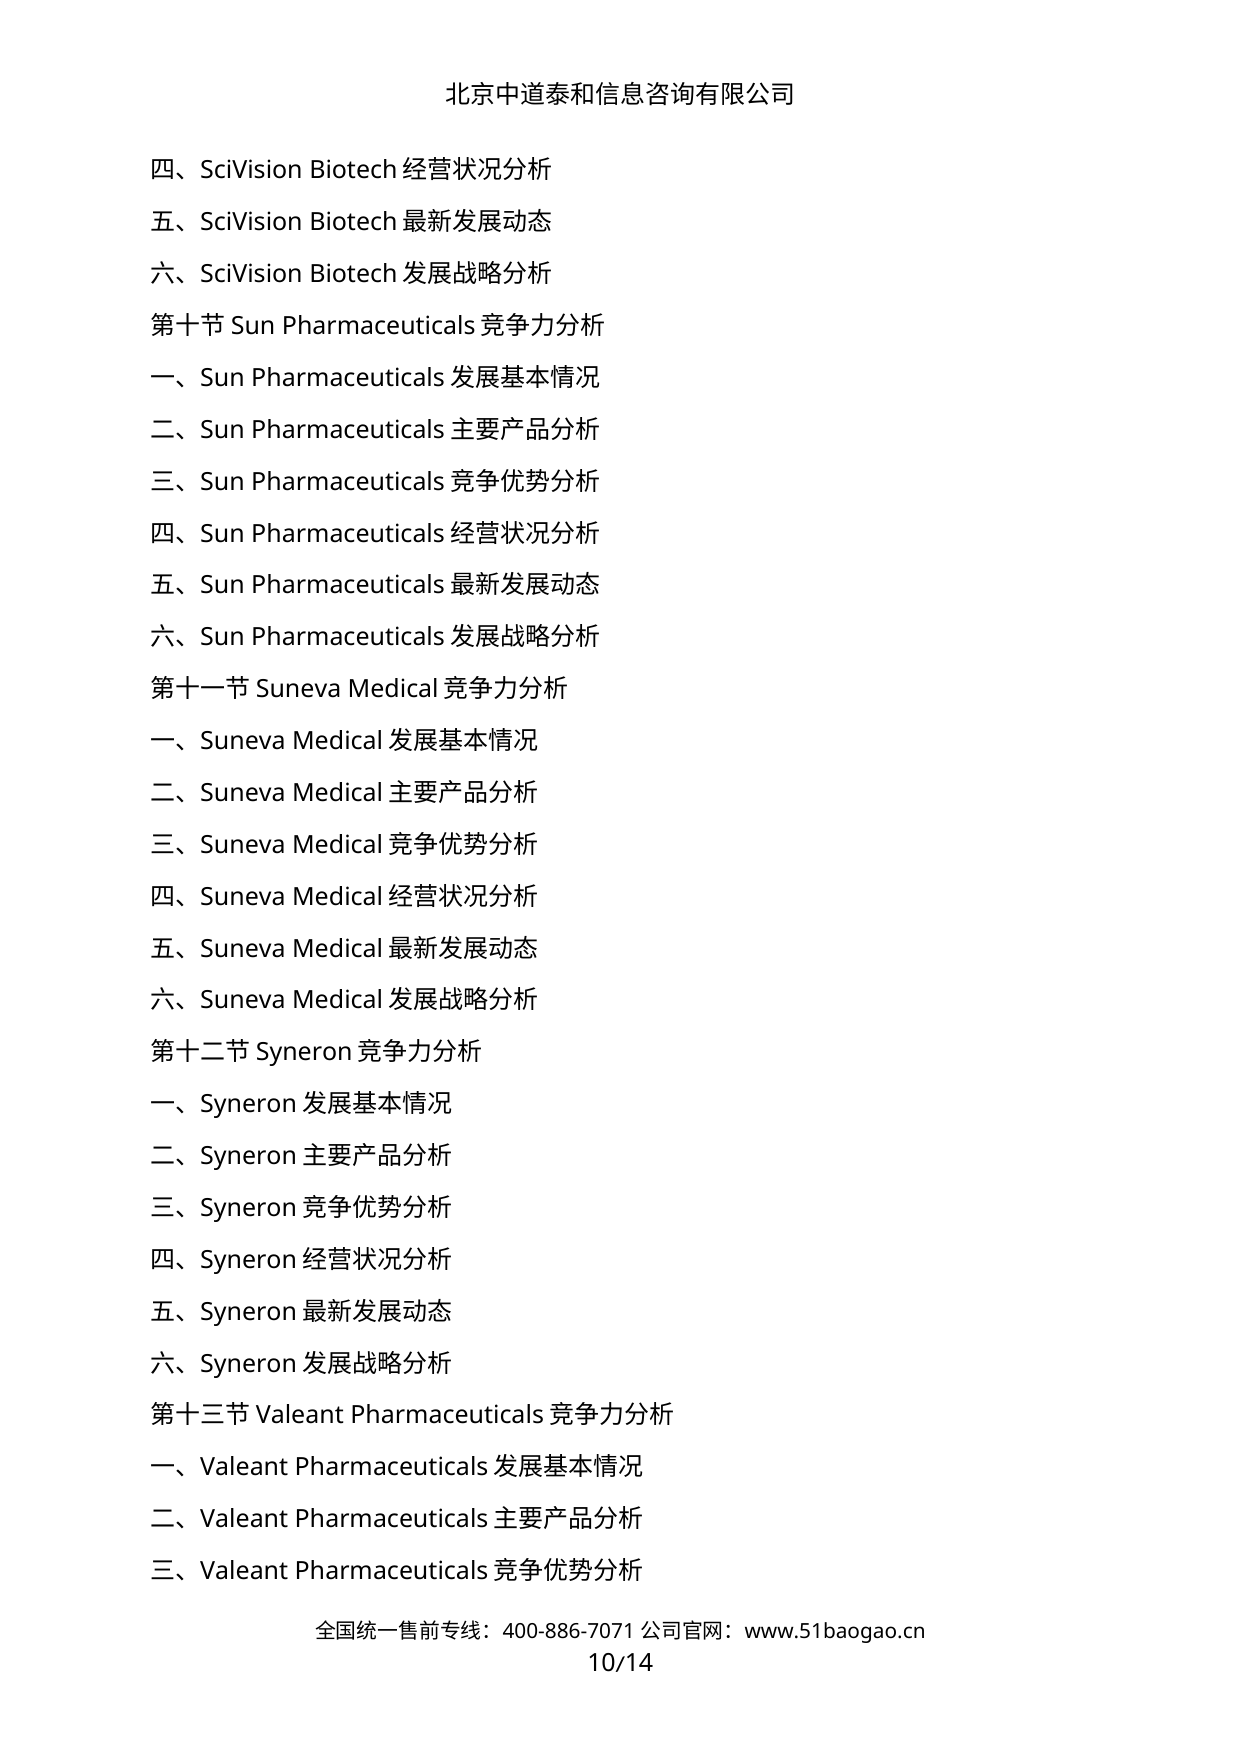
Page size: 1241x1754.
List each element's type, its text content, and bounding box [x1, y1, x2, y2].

text 四、Sun Pharmaceuticals经营状况分析 [150, 513, 1090, 549]
text 三、Sun Pharmaceuticals竞争优势分析 [150, 461, 1090, 497]
text 三、Syneron竞争优势分析 [150, 1187, 1090, 1224]
text 第十三节 Valeant Pharmaceuticals竞争力分析 [150, 1395, 1090, 1431]
text 六、SciVision Biotech发展战略分析 [150, 254, 1090, 290]
text 第十节 Sun Pharmaceuticals竞争力分析 [150, 306, 1090, 342]
text 二、Valeant Pharmaceuticals主要产品分析 [150, 1499, 1090, 1535]
text 一、Sun Pharmaceuticals发展基本情况 [150, 357, 1090, 394]
text 一、Syneron发展基本情况 [150, 1084, 1090, 1120]
text 一、Valeant Pharmaceuticals发展基本情况 [150, 1447, 1090, 1483]
text 五、Syneron最新发展动态 [150, 1291, 1090, 1327]
text 四、Suneva Medical经营状况分析 [150, 876, 1090, 912]
text 一、Suneva Medical发展基本情况 [150, 721, 1090, 757]
text 二、Sun Pharmaceuticals主要产品分析 [150, 409, 1090, 446]
text 五、SciVision Biotech最新发展动态 [150, 202, 1090, 238]
text 六、Syneron发展战略分析 [150, 1343, 1090, 1379]
text 第十一节 Suneva Medical竞争力分析 [150, 669, 1090, 705]
text 六、Suneva Medical发展战略分析 [150, 980, 1090, 1016]
text 三、Valeant Pharmaceuticals竞争优势分析 [150, 1551, 1090, 1587]
text 二、Suneva Medical主要产品分析 [150, 772, 1090, 809]
text 六、Sun Pharmaceuticals发展战略分析 [150, 617, 1090, 653]
text 五、Sun Pharmaceuticals最新发展动态 [150, 565, 1090, 601]
text 五、Suneva Medical最新发展动态 [150, 928, 1090, 964]
text 第十二节 Syneron竞争力分析 [150, 1032, 1090, 1068]
text 四、SciVision Biotech经营状况分析 [150, 150, 1090, 186]
text 三、Suneva Medical竞争优势分析 [150, 824, 1090, 861]
text 四、Syneron经营状况分析 [150, 1239, 1090, 1276]
text 二、Syneron主要产品分析 [150, 1136, 1090, 1172]
